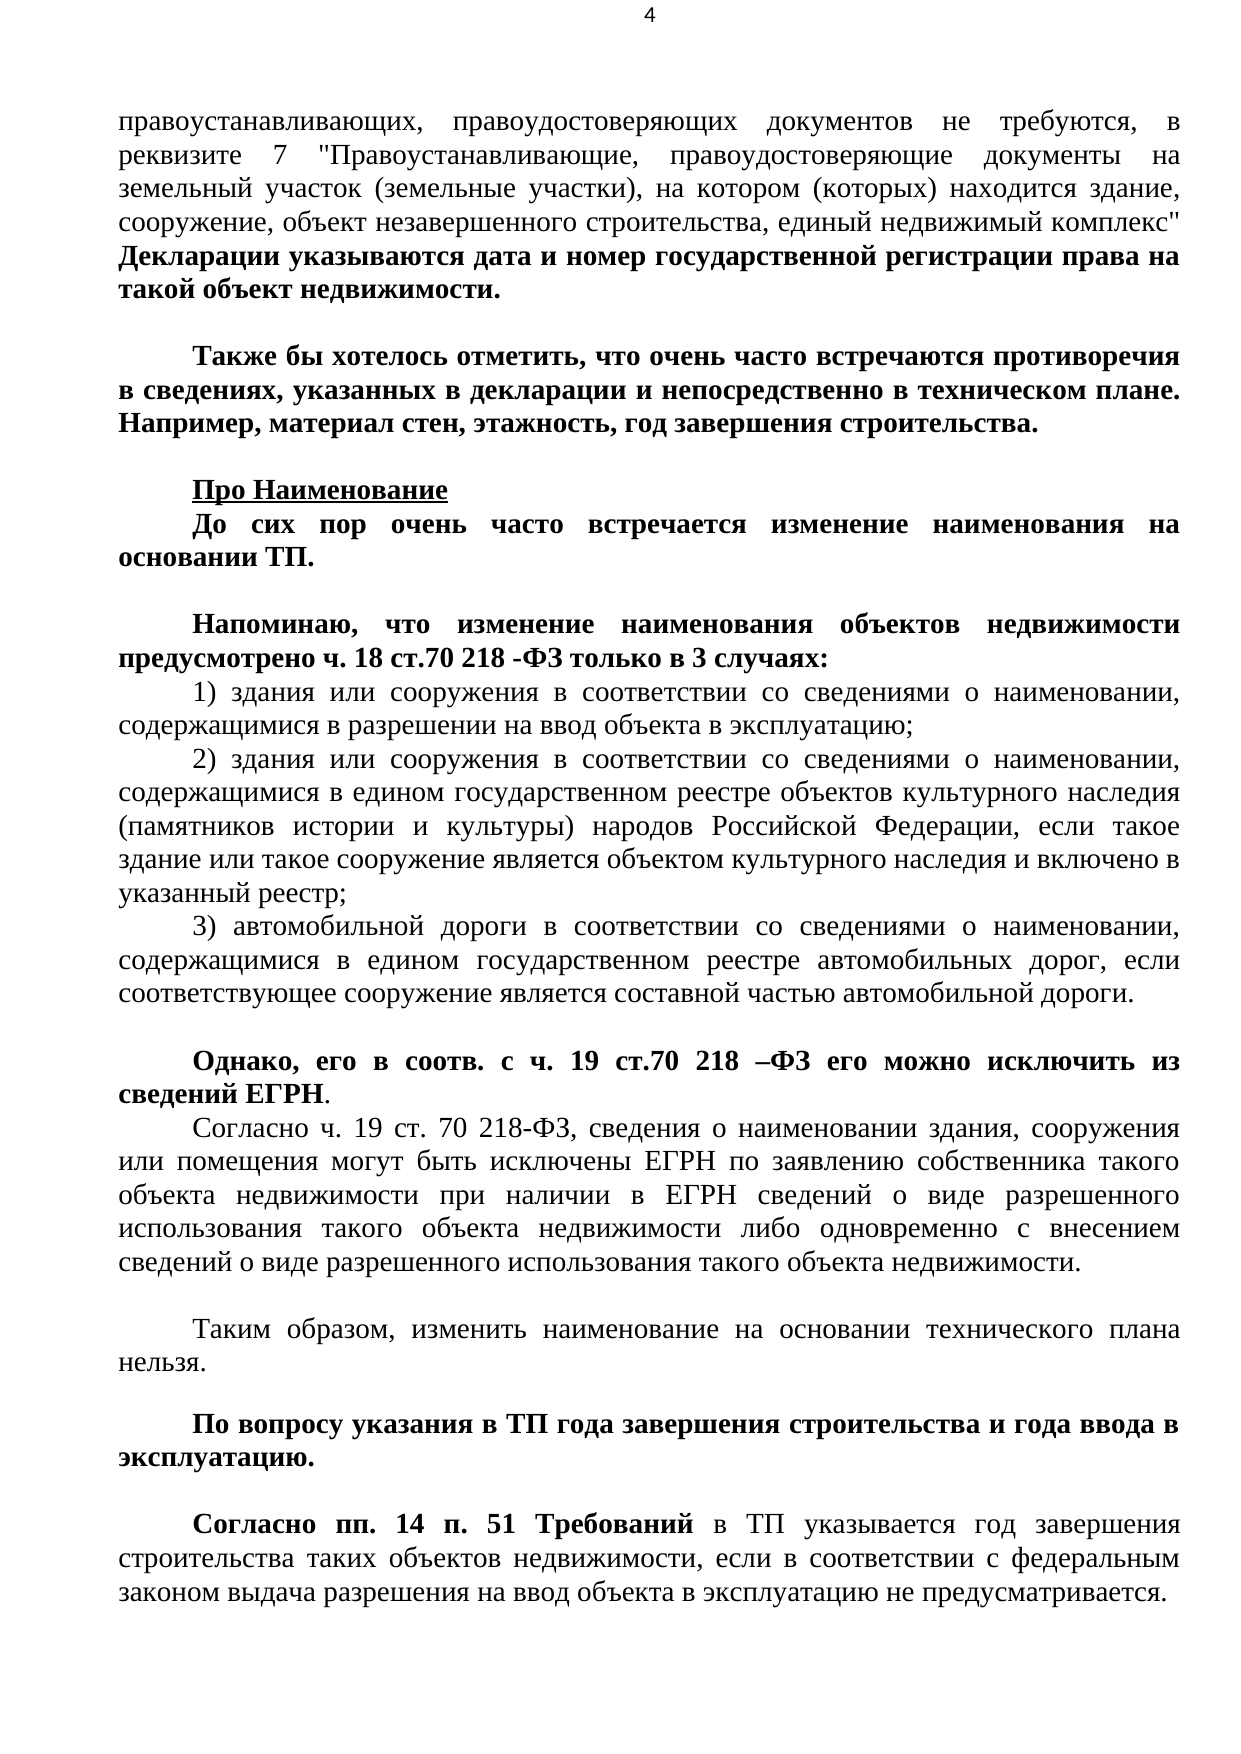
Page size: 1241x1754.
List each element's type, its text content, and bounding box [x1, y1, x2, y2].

text Напоминаю, что изменение наименования объектов недвижимости предусмотрено ч. 18 ст.70 218 -ФЗ только в 3 случаях: [118, 607, 1181, 674]
text Таким образом, изменить наименование на основании технического плана нельзя. [118, 1311, 1181, 1378]
text 1) здания или сооружения в соответствии со сведениями о наименовании, содержащимися в разрешении на ввод объекта в эксплуатацию; [118, 674, 1181, 741]
text Однако, его в соотв. с ч. 19 ст.70 218 –ФЗ его можно исключить из сведений ЕГРН. [118, 1043, 1181, 1110]
text Согласно ч. 19 ст. 70 218-ФЗ, сведения о наименовании здания, сооружения или помещения могут быть исключены ЕГРН по заявлению собственника такого объекта недвижимости при наличии в ЕГРН сведений о виде разрешенного использования такого объекта недвижимости либо одновременно с внесением сведений о виде разрешенного использования такого объекта недвижимости. [118, 1110, 1181, 1277]
text 2) здания или сооружения в соответствии со сведениями о наименовании, содержащимися в едином государственном реестре объектов культурного наследия (памятников истории и культуры) народов Российской Федерации, если такое здание или такое сооружение является объектом культурного наследия и включено в указанный реестр; [118, 741, 1181, 908]
text Согласно пп. 14 п. 51 Требований в ТП указывается год завершения строительства таких объектов недвижимости, если в соответствии с федеральным законом выдача разрешения на ввод объекта в эксплуатацию не предусматривается. [118, 1507, 1181, 1607]
text До сих пор очень часто встречается изменение наименования на основании ТП. [118, 506, 1181, 573]
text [118, 103, 1181, 305]
text Также бы хотелось отметить, что очень часто встречаются противоречия в сведениях, указанных в декларации и непосредственно в техническом плане. Например, материал стен, этажность, год завершения строительства. [118, 338, 1181, 439]
text Про Наименование [118, 472, 1181, 506]
text 3) автомобильной дороги в соответствии со сведениями о наименовании, содержащимися в едином государственном реестре автомобильных дорог, если соответствующее сооружение является составной частью автомобильной дороги. [118, 908, 1181, 1009]
text По вопросу указания в ТП года завершения строительства и года ввода в эксплуатацию. [118, 1406, 1181, 1473]
